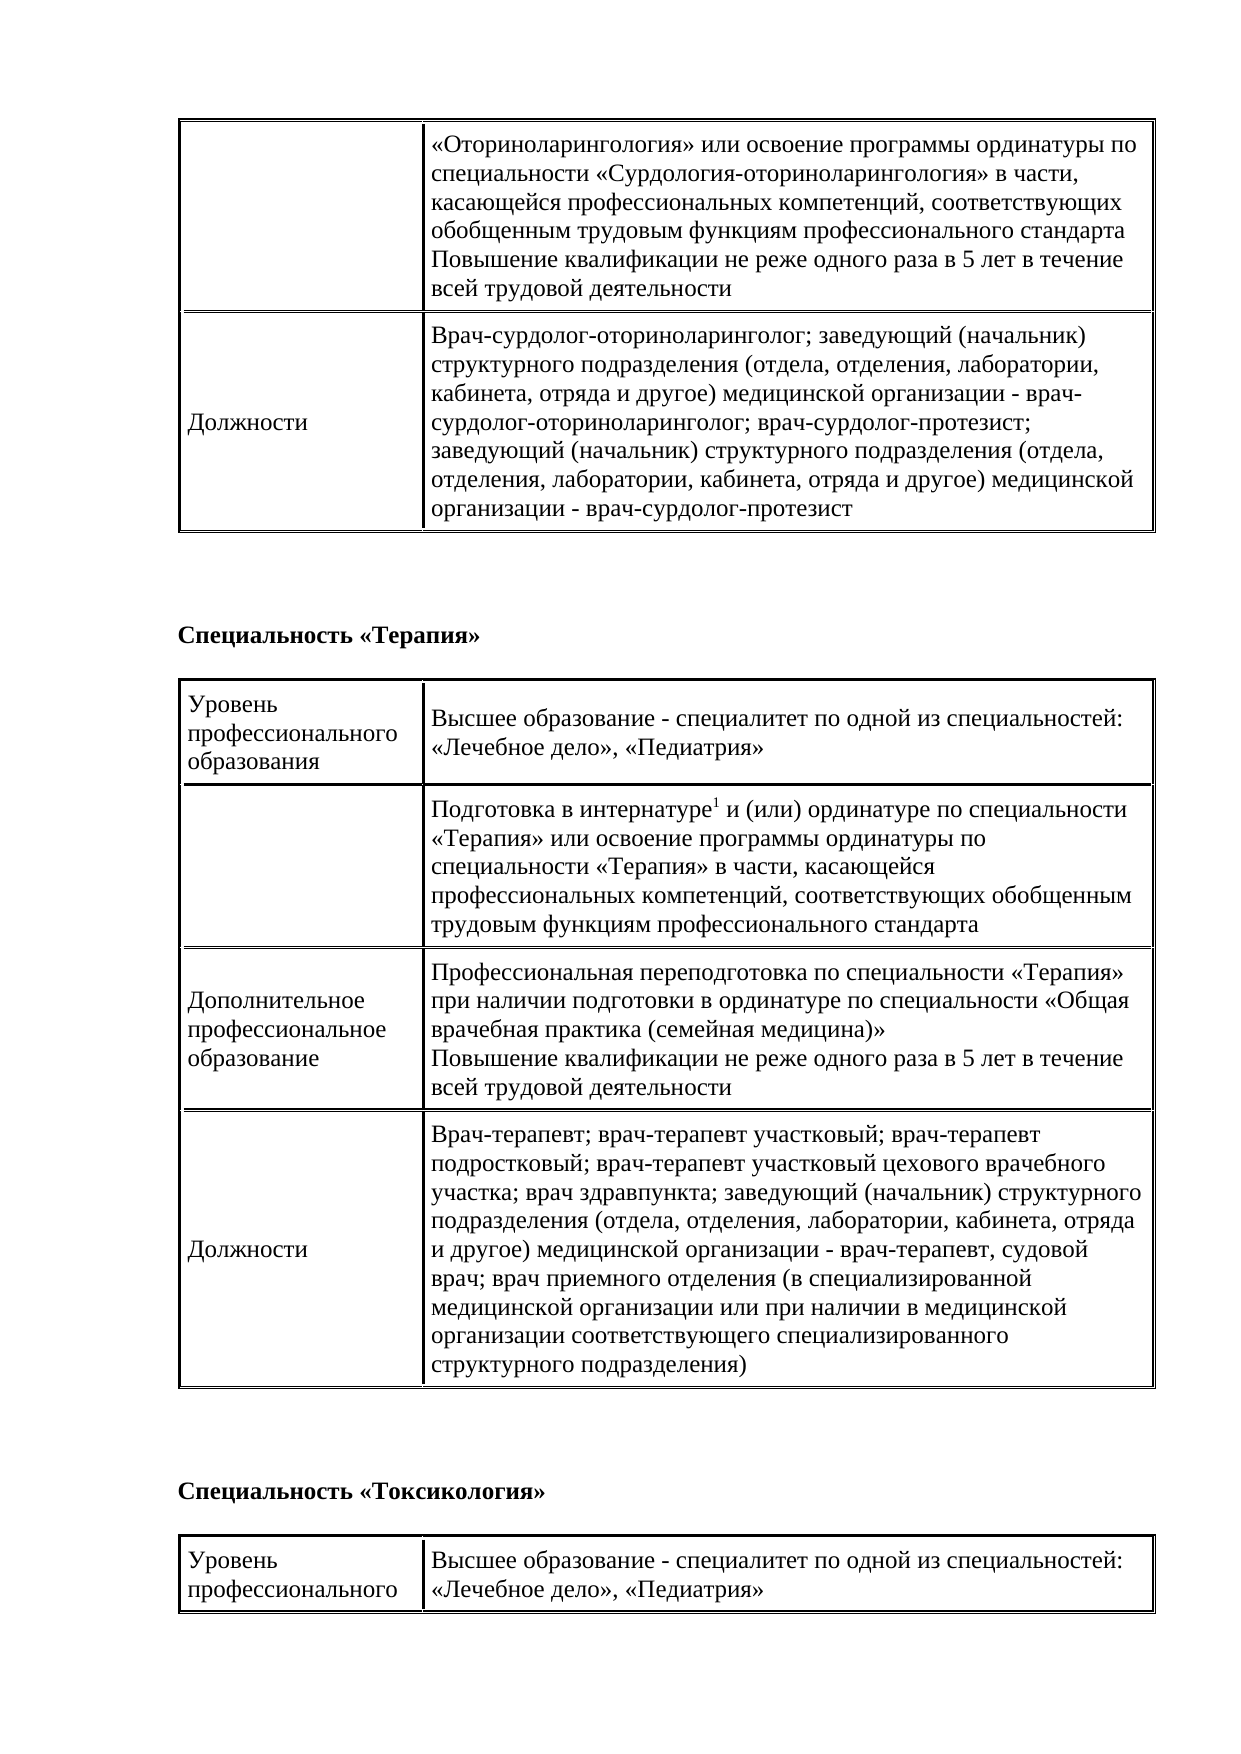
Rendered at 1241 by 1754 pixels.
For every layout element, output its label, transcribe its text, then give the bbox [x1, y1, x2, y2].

text Специальность «Токсикология» [177, 1476, 1152, 1505]
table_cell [181, 120, 423, 309]
table_header Уровень профессионального образования [181, 680, 423, 783]
text Специальность «Терапия» [177, 620, 1152, 649]
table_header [181, 1536, 423, 1610]
table_cell Врач-терапевт; врач-терапевт участковый; врач-терапевт подростковый; врач-терапевт участковый цехового врачебного участка; врач здравпункта; заведующий (начальник) структурного подразделения (отдела, отделения, лаборатории, кабинета, отряда и другое) медицинской организации - врач-терапевт, судовой врач; врач приемного отделения (в специализированной медицинской организации или при наличии в медицинской организации соответствующего специализированного структурного подразделения) [423, 1108, 1153, 1386]
table_cell Врач-сурдолог-оториноларинголог; заведующий (начальник) структурного подразделения (отдела, отделения, лаборатории, кабинета, отряда и другое) медицинской организации - врач-сурдолог-оториноларинголог; врач-сурдолог-протезист; заведующий (начальник) структурного подразделения (отдела, отделения, лаборатории, кабинета, отряда и другое) медицинской организации - врач-сурдолог-протезист [423, 310, 1153, 529]
table_cell Должности [181, 310, 423, 529]
table_cell Профессиональная переподготовка по специальности «Терапия» при наличии подготовки в ординатуре по специальности «Общая врачебная практика (семейная медицина)» Повышение квалификации не реже одного раза в 5 лет в течение всей трудовой деятельности [423, 946, 1154, 1108]
table_cell Дополнительное профессиональное образование [180, 946, 423, 1108]
table_cell Подготовка в интернатуре1 и (или) ординатуре по специальности «Терапия» или освоение программы ординатуры по специальности «Терапия» в части, касающейся профессиональных компетенций, соответствующих обобщенным трудовым функциям профессионального стандарта [425, 783, 1154, 946]
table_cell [423, 122, 1152, 309]
table_cell [180, 783, 422, 946]
table_header Высшее образование - специалитет по одной из специальностей: «Лечебное дело», «Педиатрия» [423, 681, 1152, 783]
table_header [423, 1537, 1152, 1610]
table_cell Должности [181, 1108, 423, 1386]
